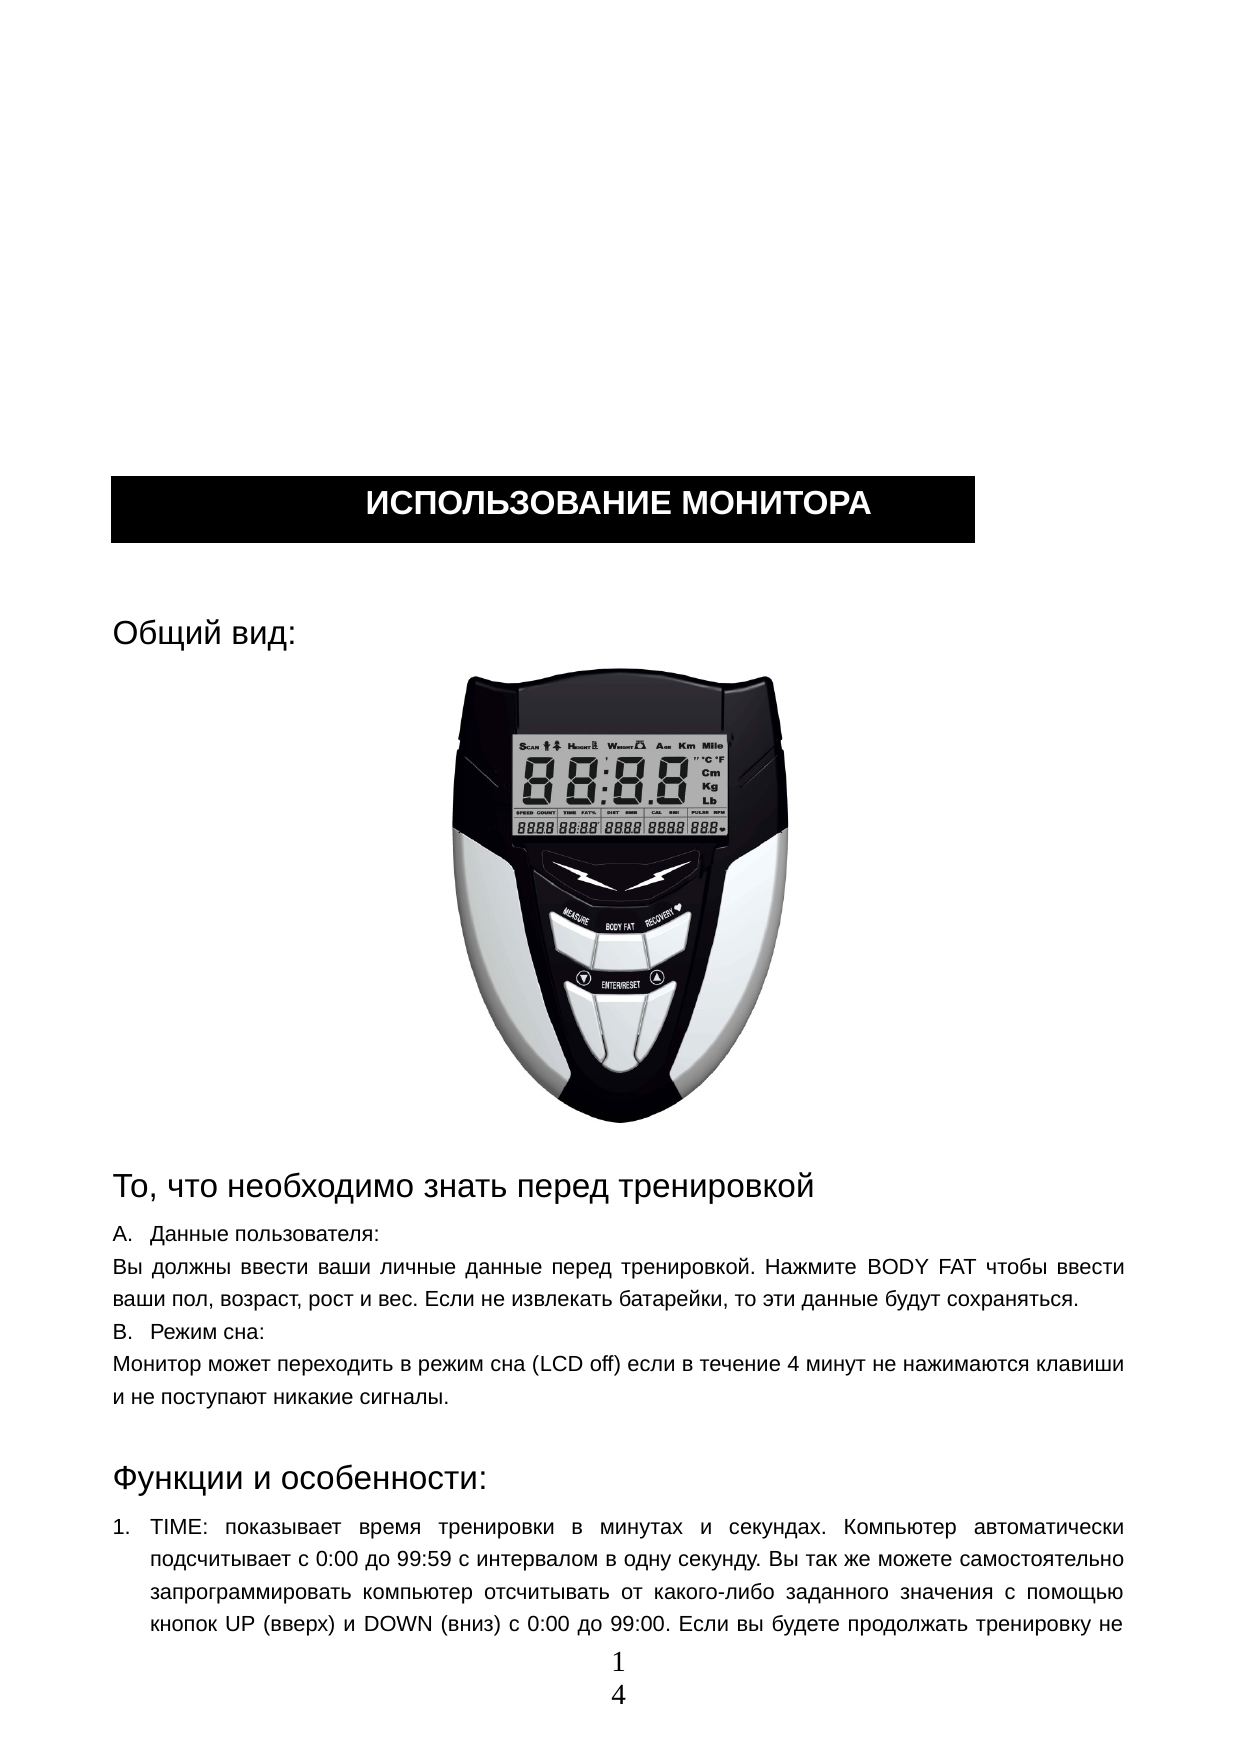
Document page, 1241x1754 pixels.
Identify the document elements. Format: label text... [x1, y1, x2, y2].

text Монитор может переходить в режим сна (LCD off) если в течение 4 минут не нажимаются клавиши и не поступают никакие сигналы. [112, 1347, 1125, 1412]
picture [445, 665, 793, 1128]
text Использование монитора [112, 470, 1125, 535]
text Общий вид: [112, 600, 1125, 665]
list Данные пользователя: [112, 1217, 1125, 1250]
text То, что необходимо знать перед тренировкой [112, 1152, 1125, 1217]
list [112, 1510, 1125, 1640]
text Вы должны ввести ваши личные данные перед тренировкой. Нажмите BODY FAT чтобы ввести ваши пол, возраст, рост и вес. Если не извлекать батарейки, то эти данные будут сохраняться. [112, 1250, 1125, 1315]
text Функции и особенности: [112, 1445, 1125, 1510]
list Режим сна: [112, 1315, 1125, 1347]
